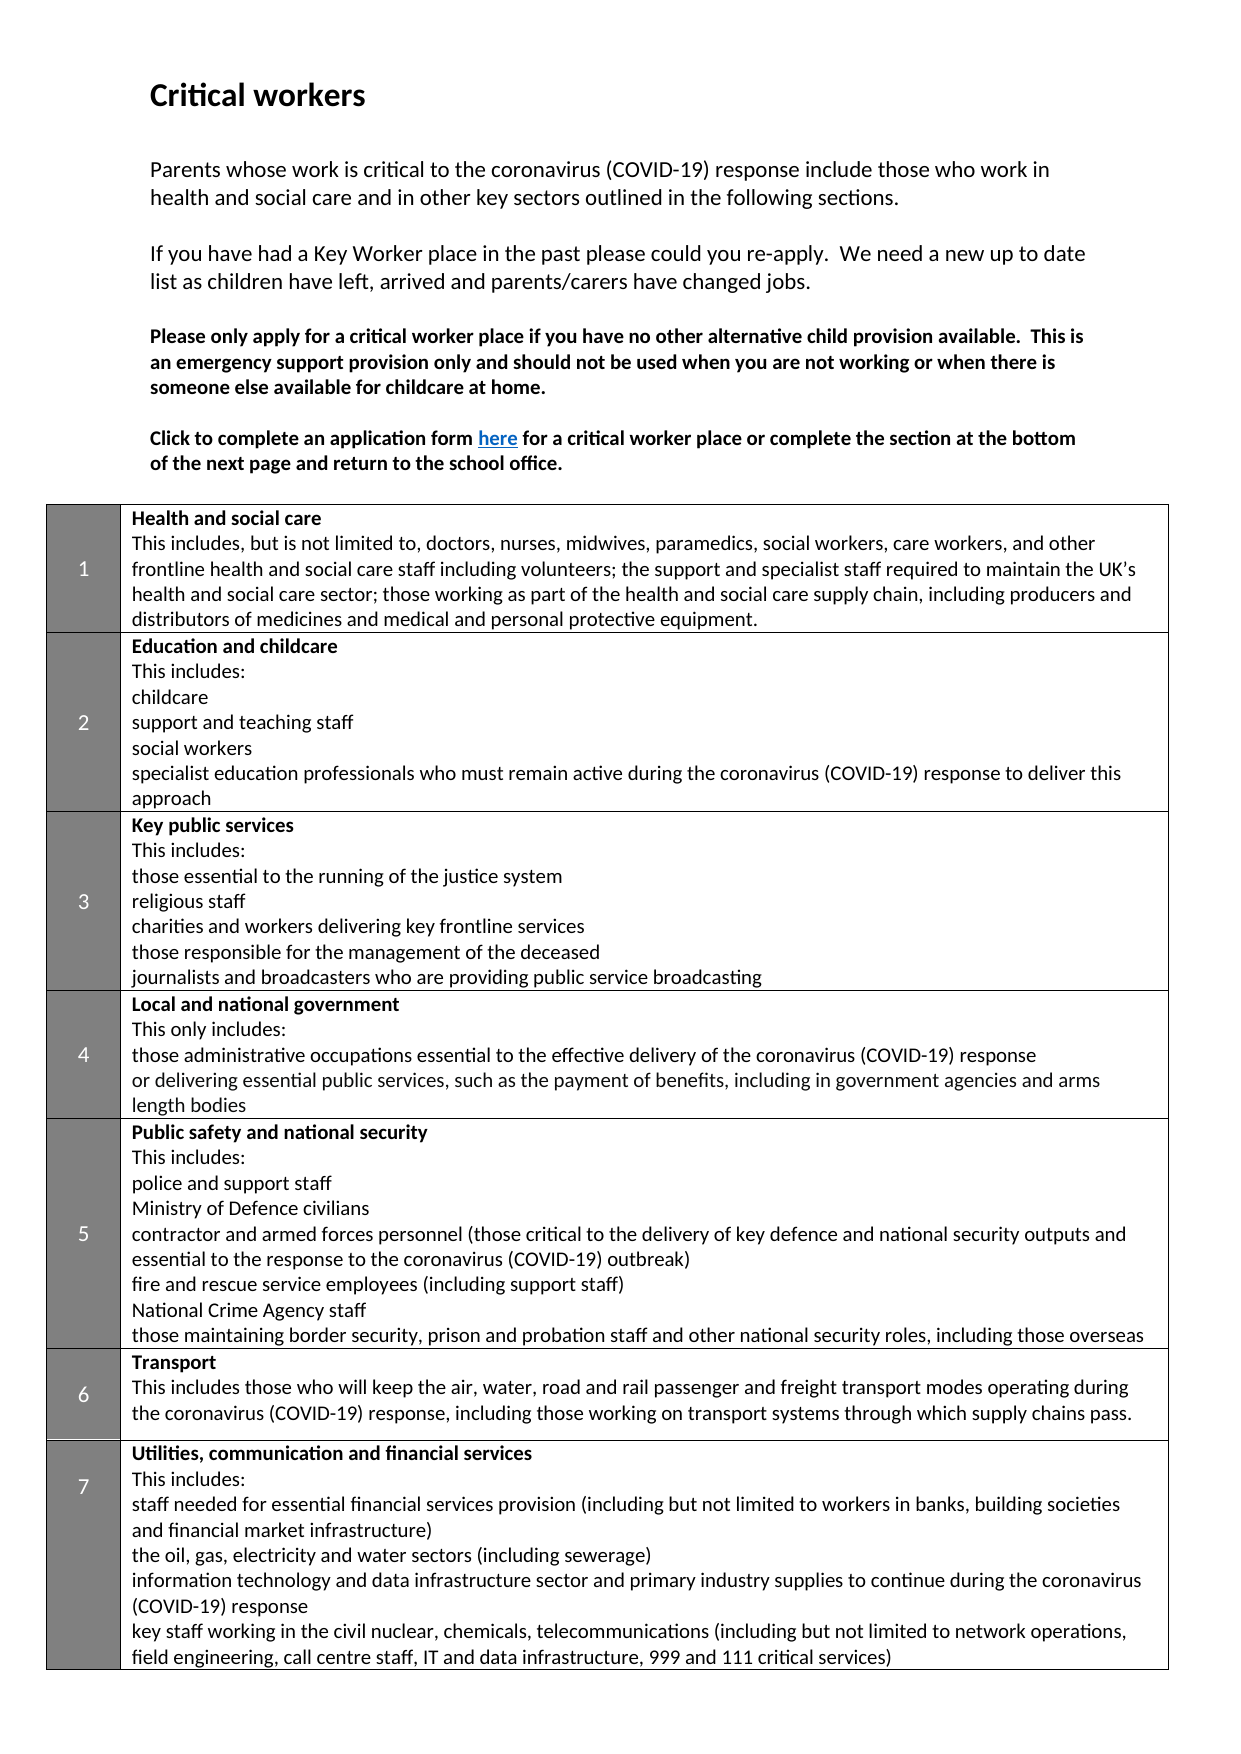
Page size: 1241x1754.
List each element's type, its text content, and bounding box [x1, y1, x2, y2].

text Please only apply for a critical worker place if you have no other alternative child provision available. This is an emergency support provision only and should not be used when you are not working or when there is someone else available for childcare at home. [150, 323, 1090, 400]
text If you have had a Key Worker place in the past please could you re-apply. We need a new up to date list as children have left, arrived and parents/carers have changed jobs. [150, 239, 1090, 295]
table_cell Education and childcare This includes: childcare support and teaching staff social workers specialist education professionals who must remain active during the coronavirus (COVID-19) response to deliver this approach [121, 633, 1168, 811]
table_cell 6 [47, 1349, 120, 1439]
table_cell Local and national government This only includes: those administrative occupations essential to the effective delivery of the coronavirus (COVID-19) response or delivering essential public services, such as the payment of benefits, including in government agencies and arms length bodies [121, 991, 1168, 1118]
text Parents whose work is critical to the coronavirus (COVID-19) response include those who work in health and social care and in other key sectors outlined in the following sections. [150, 155, 1090, 211]
table_cell Public safety and national security This includes: police and support staff Ministry of Defence civilians contractor and armed forces personnel (those critical to the delivery of key defence and national security outputs and essential to the response to the coronavirus (COVID-19) outbreak) fire and rescue service employees (including support staff) National Crime Agency staff those maintaining border security, prison and probation staff and other national security roles, including those overseas [121, 1119, 1168, 1348]
table_cell 2 [47, 633, 120, 811]
table_cell 4 [47, 991, 120, 1118]
table_cell 7 [47, 1441, 120, 1669]
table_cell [121, 1441, 1168, 1669]
table_header 1 [47, 505, 120, 632]
text Click to complete an application form here for a critical worker place or complete the section at the bottom of the next page and return to the school office. [150, 425, 1090, 476]
table_cell 3 [47, 812, 120, 990]
table_cell Transport This includes those who will keep the air, water, road and rail passenger and freight transport modes operating during the coronavirus (COVID-19) response, including those working on transport systems through which supply chains pass. [121, 1349, 1168, 1439]
table_cell Key public services This includes: those essential to the running of the justice system religious staff charities and workers delivering key frontline services those responsible for the management of the deceased journalists and broadcasters who are providing public service broadcasting [121, 812, 1168, 990]
table_cell 5 [47, 1119, 120, 1348]
table_header Health and social care This includes, but is not limited to, doctors, nurses, midwives, paramedics, social workers, care workers, and other frontline health and social care staff including volunteers; the support and specialist staff required to maintain the UK’s health and social care sector; those working as part of the health and social care supply chain, including producers and distributors of medicines and medical and personal protective equipment. [121, 505, 1168, 632]
text Critical workers [150, 74, 1090, 114]
